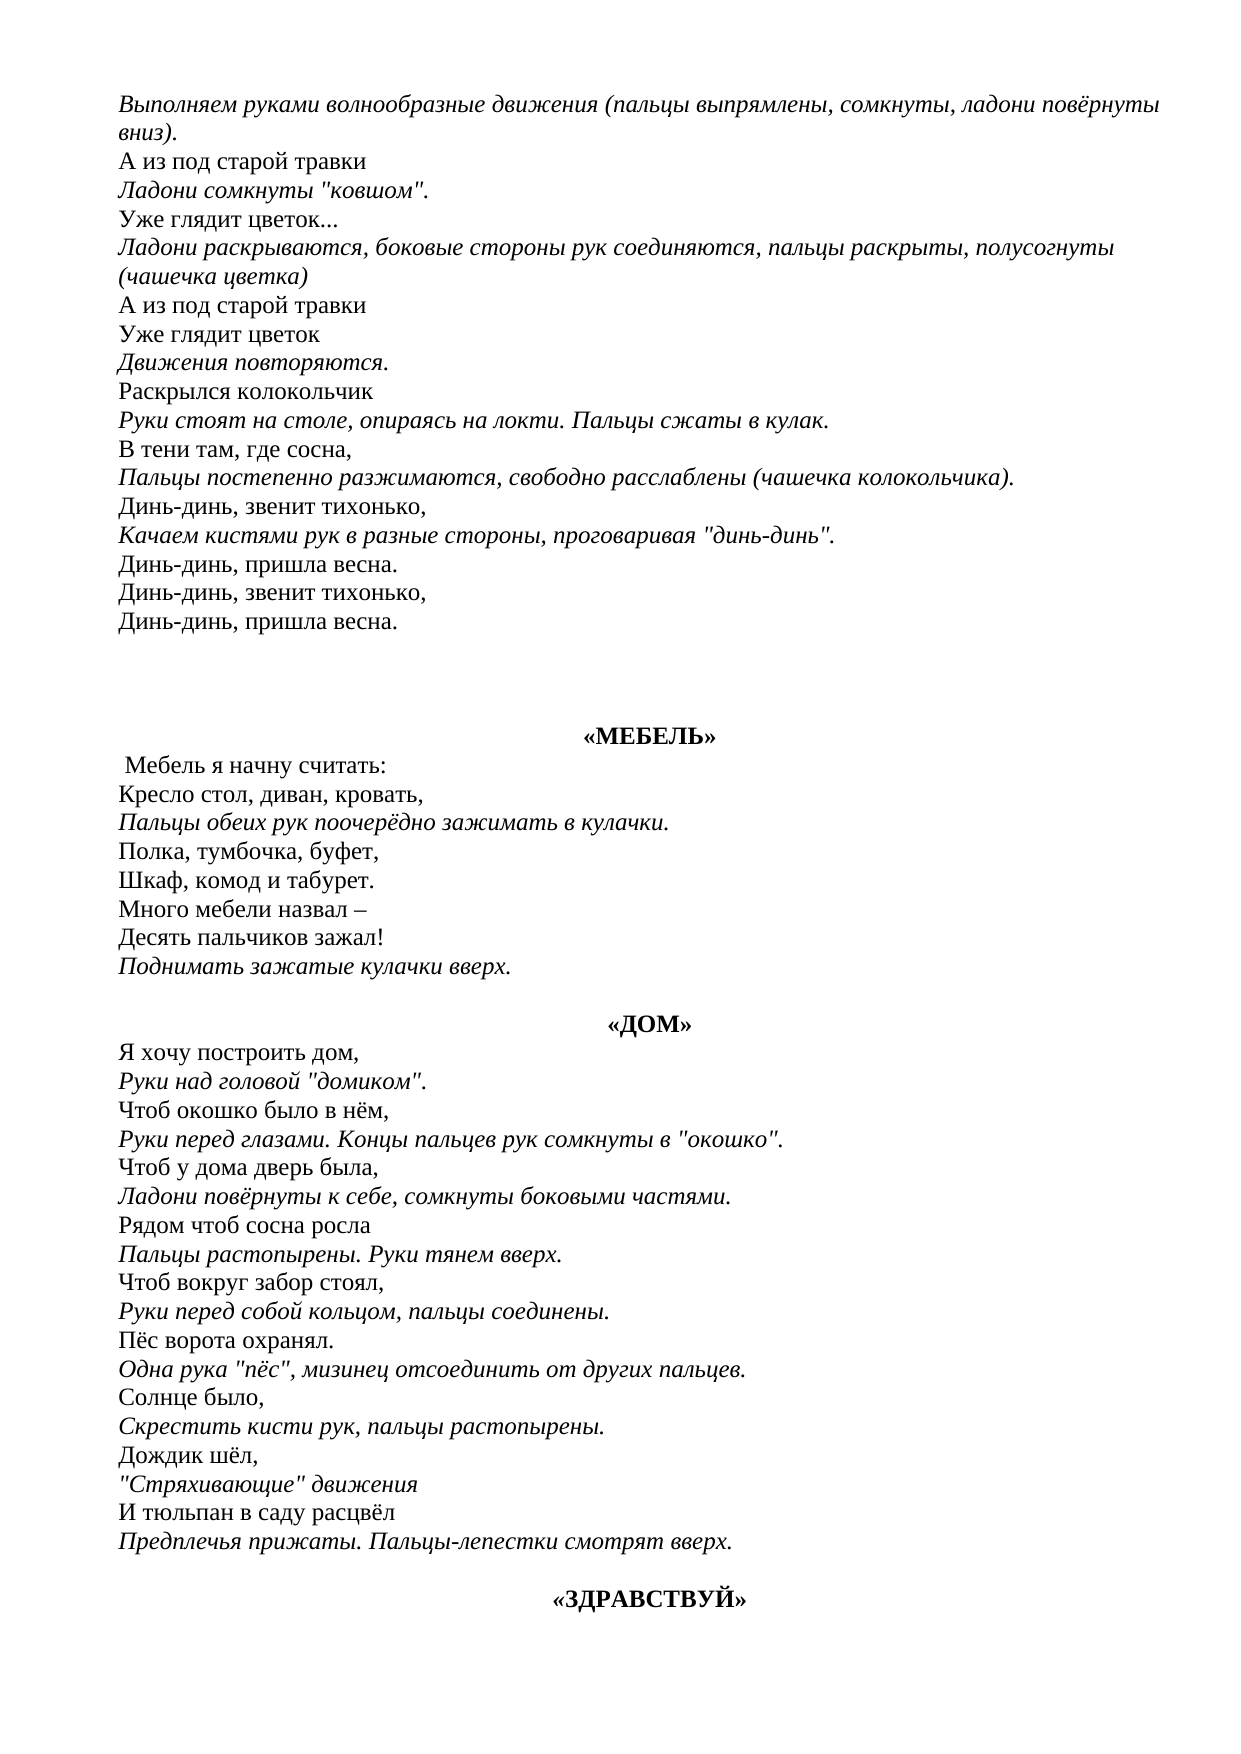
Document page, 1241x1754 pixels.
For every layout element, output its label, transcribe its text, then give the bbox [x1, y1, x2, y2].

text Мебель я начну считать: [118, 750, 1181, 779]
text «ДОМ» [118, 1009, 1181, 1037]
text Десять пальчиков зажал! [118, 922, 1181, 951]
text Я хочу построить дом, Руки над головой "домиком". Чтоб окошко было в нём, Руки перед глазами. Концы пальцев рук сомкнуты в "окошко". Чтоб у дома дверь была, Ладони повёрнуты к себе, сомкнуты боковыми частями. Рядом чтоб сосна росла Пальцы растопырены. Руки тянем вверх. Чтоб вокруг забор стоял, Руки перед собой кольцом, пальцы соединены. Пёс ворота охранял. Одна рука "пёс", мизинец отсоединить от других пальцев. Солнце было, Скрестить кисти рук, пальцы растопырены. Дождик шёл, "Стряхивающие" движения И тюльпан в саду расцвёл Предплечья прижаты. Пальцы-лепестки смотрят вверх. [118, 1037, 1181, 1555]
text Шкаф, комод и табурет. [118, 865, 1181, 894]
text Полка, тумбочка, буфет, [118, 836, 1181, 865]
text «МЕБЕЛЬ» [118, 721, 1181, 750]
text Поднимать зажатые кулачки вверх. [118, 951, 1181, 980]
text Пальцы обеих рук поочерёдно зажимать в кулачки. [118, 807, 1181, 836]
text Много мебели назвал – [118, 894, 1181, 922]
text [118, 89, 1181, 635]
text «ЗДРАВСТВУЙ» [118, 1584, 1181, 1612]
text Кресло стол, диван, кровать, [118, 779, 1181, 807]
